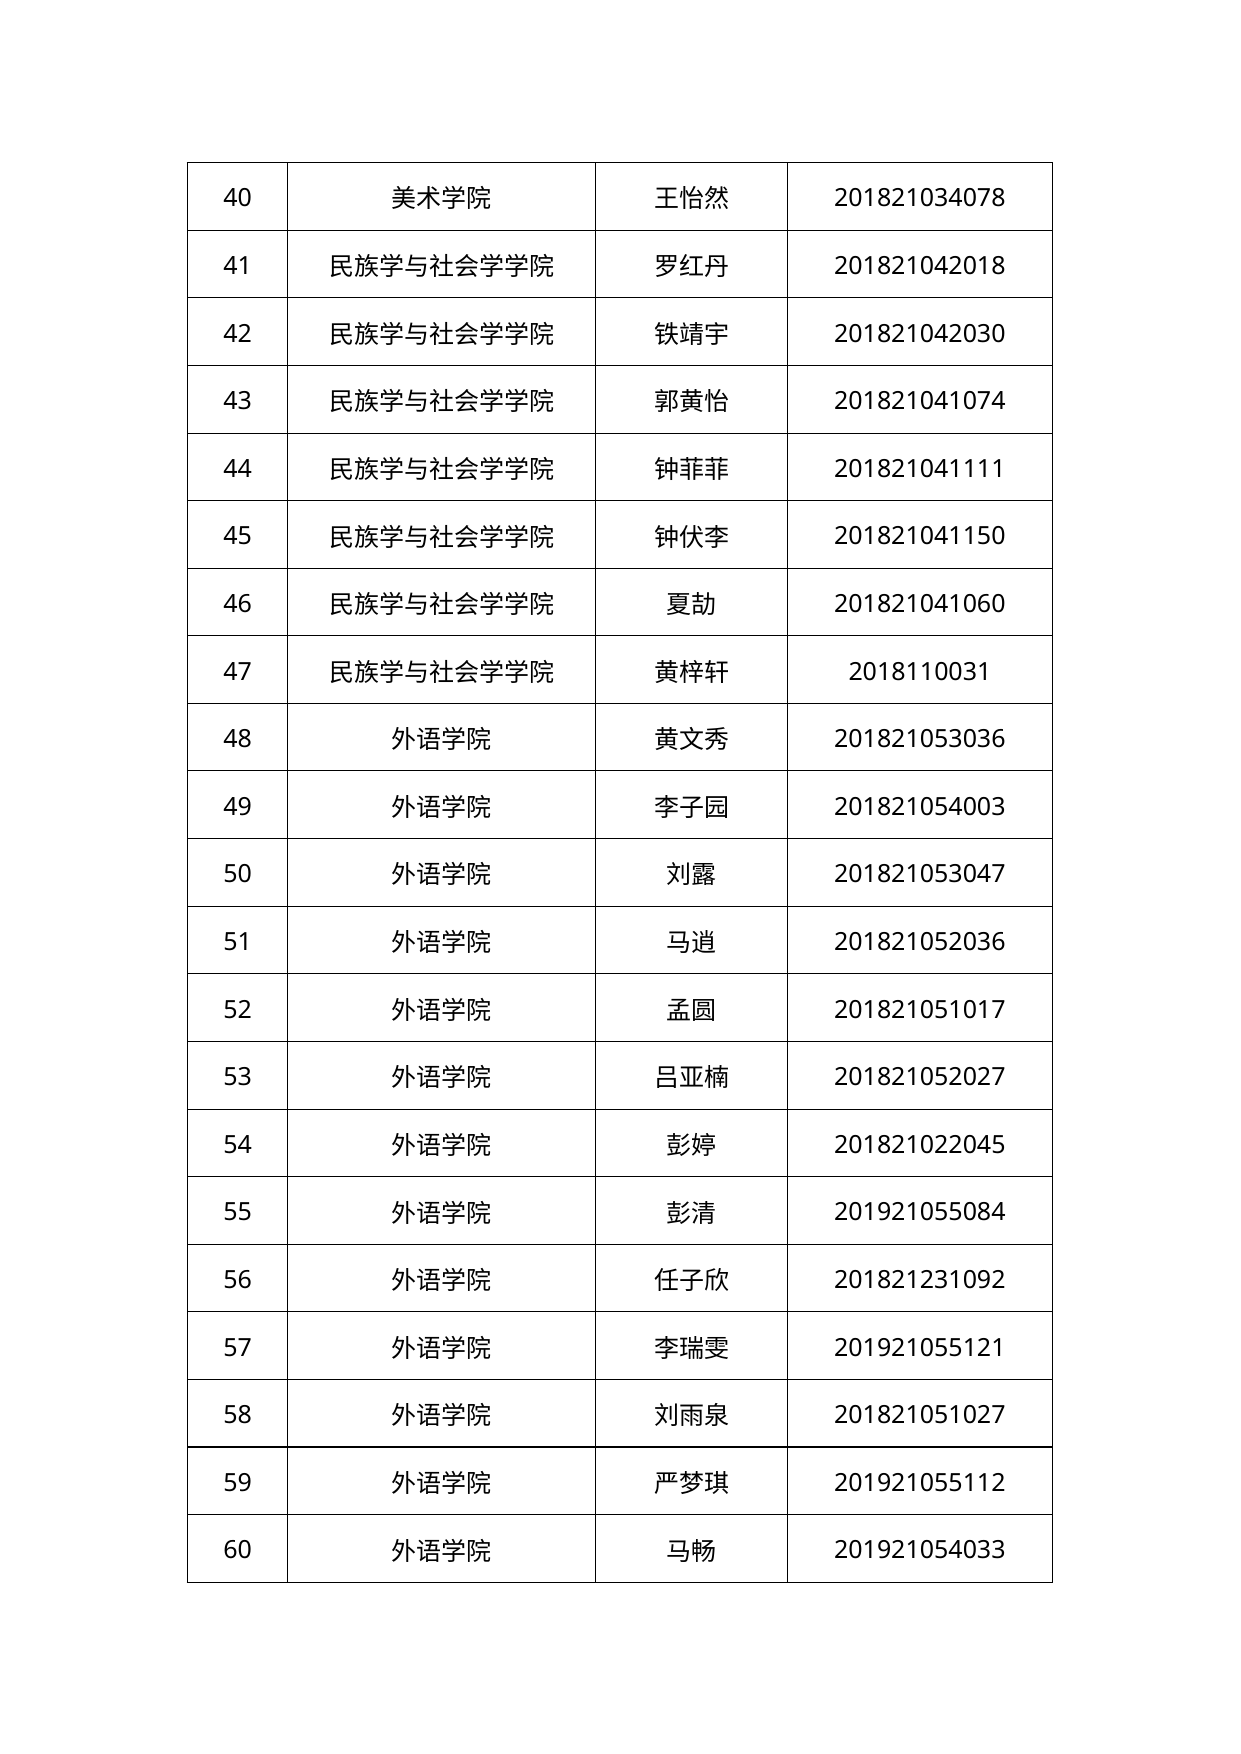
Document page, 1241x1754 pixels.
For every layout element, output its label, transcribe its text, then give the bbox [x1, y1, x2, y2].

table_cell 严梦琪 [596, 1448, 787, 1514]
table_cell 201821034078 [788, 163, 1052, 229]
table_cell 201821041111 [788, 434, 1052, 500]
table_cell 外语学院 [288, 1042, 595, 1108]
table_cell 刘雨泉 [596, 1380, 787, 1446]
table_cell 52 [188, 974, 287, 1041]
table_cell 任子欣 [596, 1245, 787, 1311]
table_cell 201821053036 [788, 704, 1052, 770]
table_cell 外语学院 [288, 1312, 595, 1379]
table_cell 外语学院 [288, 839, 595, 906]
table_cell 吕亚楠 [596, 1042, 787, 1108]
table_cell 民族学与社会学学院 [288, 366, 595, 432]
table_cell 外语学院 [288, 1380, 595, 1446]
table_cell 罗红丹 [596, 231, 787, 297]
table_cell 45 [188, 501, 287, 568]
table_cell 民族学与社会学学院 [288, 298, 595, 365]
table_cell 54 [188, 1110, 287, 1176]
table_cell 黄文秀 [596, 704, 787, 770]
table_cell 201921054033 [788, 1515, 1052, 1582]
table_cell 56 [188, 1245, 287, 1311]
table_cell 201821231092 [788, 1245, 1052, 1311]
table_cell 201821041060 [788, 569, 1052, 635]
table_cell 42 [188, 298, 287, 365]
table_cell 马畅 [596, 1515, 787, 1582]
table_cell 外语学院 [288, 1177, 595, 1244]
table_cell 201821041150 [788, 501, 1052, 568]
table_cell 李瑞雯 [596, 1312, 787, 1379]
table_cell 钟伏李 [596, 501, 787, 568]
table_cell 201821051027 [788, 1380, 1052, 1446]
table_cell 57 [188, 1312, 287, 1379]
table_cell 201821042030 [788, 298, 1052, 365]
table_cell 55 [188, 1177, 287, 1244]
table_cell 201821042018 [788, 231, 1052, 297]
table_cell 民族学与社会学学院 [288, 501, 595, 568]
table_cell 201821051017 [788, 974, 1052, 1041]
table_cell 外语学院 [288, 1110, 595, 1176]
table_cell 59 [188, 1448, 287, 1514]
table_cell 外语学院 [288, 771, 595, 838]
table_cell 铁靖宇 [596, 298, 787, 365]
table_cell 201821052036 [788, 907, 1052, 973]
table_cell 201821053047 [788, 839, 1052, 906]
table_cell 外语学院 [288, 907, 595, 973]
table_cell 2018110031 [788, 636, 1052, 703]
table_cell 50 [188, 839, 287, 906]
table_cell 46 [188, 569, 287, 635]
table_cell 201821054003 [788, 771, 1052, 838]
table_cell 外语学院 [288, 1245, 595, 1311]
table_cell 黄梓轩 [596, 636, 787, 703]
table_cell 彭婷 [596, 1110, 787, 1176]
table_cell 44 [188, 434, 287, 500]
table_cell 郭黄怡 [596, 366, 787, 432]
table_cell 民族学与社会学学院 [288, 636, 595, 703]
table_cell 夏劼 [596, 569, 787, 635]
table_cell 外语学院 [288, 1515, 595, 1582]
table_cell 钟菲菲 [596, 434, 787, 500]
table_cell 47 [188, 636, 287, 703]
table_cell 201921055112 [788, 1448, 1052, 1514]
table_cell 王怡然 [596, 163, 787, 229]
table_cell 58 [188, 1380, 287, 1446]
table_cell 51 [188, 907, 287, 973]
table_cell 49 [188, 771, 287, 838]
table_cell 民族学与社会学学院 [288, 231, 595, 297]
table_cell 53 [188, 1042, 287, 1108]
table_cell 孟圆 [596, 974, 787, 1041]
table_cell 民族学与社会学学院 [288, 434, 595, 500]
table_cell 41 [188, 231, 287, 297]
table_cell 201821052027 [788, 1042, 1052, 1108]
table_cell 刘露 [596, 839, 787, 906]
table_cell 李子园 [596, 771, 787, 838]
table_cell 201821041074 [788, 366, 1052, 432]
table_cell 201921055121 [788, 1312, 1052, 1379]
table_cell 43 [188, 366, 287, 432]
table_cell 201921055084 [788, 1177, 1052, 1244]
table_cell 外语学院 [288, 974, 595, 1041]
table_cell 201821022045 [788, 1110, 1052, 1176]
table_cell 外语学院 [288, 704, 595, 770]
table_cell 彭清 [596, 1177, 787, 1244]
table_cell 48 [188, 704, 287, 770]
table_cell 美术学院 [288, 163, 595, 229]
table_cell 60 [188, 1515, 287, 1582]
table_cell 马逍 [596, 907, 787, 973]
table_cell 40 [188, 163, 287, 229]
table_cell 外语学院 [288, 1448, 595, 1514]
table_cell 民族学与社会学学院 [288, 569, 595, 635]
